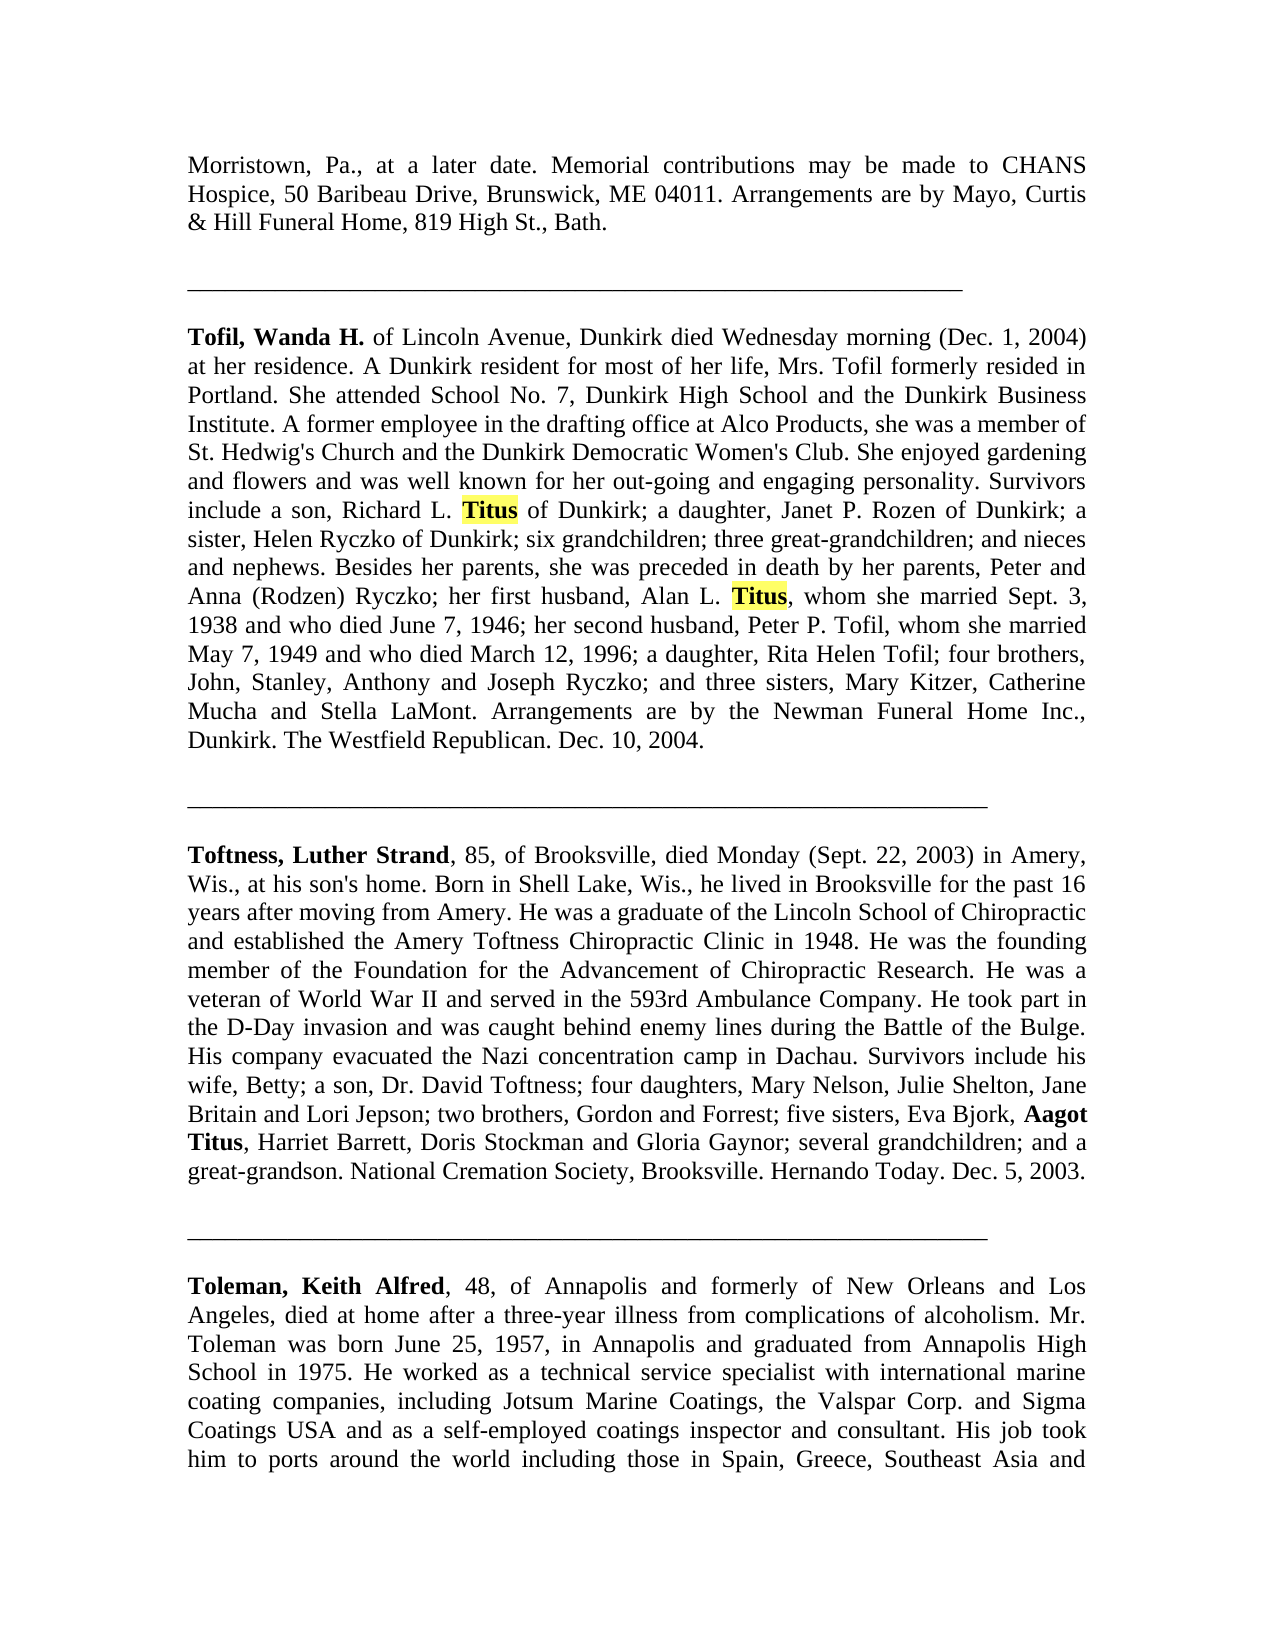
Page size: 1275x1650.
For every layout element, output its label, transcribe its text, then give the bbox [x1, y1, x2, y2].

text Tofil, Wanda H. of Lincoln Avenue, Dunkirk died Wednesday morning (Dec. 1, 2004) at her residence. A Dunkirk resident for most of her life, Mrs. Tofil formerly resided in Portland. She attended School No. 7, Dunkirk High School and the Dunkirk Business Institute. A former employee in the drafting office at Alco Products, she was a member of St. Hedwig's Church and the Dunkirk Democratic Women's Club. She enjoyed gardening and flowers and was well known for her out-going and engaging personality. Survivors include a son, Richard L. Titus of Dunkirk; a daughter, Janet P. Rozen of Dunkirk; a sister, Helen Ryczko of Dunkirk; six grandchildren; three great-grandchildren; and nieces and nephews. Besides her parents, she was preceded in death by her parents, Peter and Anna (Rodzen) Ryczko; her first husband, Alan L. Titus, whom she married Sept. 3, 1938 and who died June 7, 1946; her second husband, Peter P. Tofil, whom she married May 7, 1949 and who died March 12, 1996; a daughter, Rita Helen Tofil; four brothers, John, Stanley, Anthony and Joseph Ryczko; and three sisters, Mary Kitzer, Catherine Mucha and Stella LaMont. Arrangements are by the Newman Funeral Home Inc., Dunkirk. The Westfield Republican. Dec. 10, 2004. [187, 322, 1087, 754]
text ________________________________________________________________ [187, 1214, 1087, 1242]
text ______________________________________________________________ [187, 265, 1087, 294]
text ________________________________________________________________ [187, 782, 1087, 811]
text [187, 150, 1087, 236]
text Toftness, Luther Strand, 85, of Brooksville, died Monday (Sept. 22, 2003) in Amery, Wis., at his son's home. Born in Shell Lake, Wis., he lived in Brooksville for the past 16 years after moving from Amery. He was a graduate of the Lincoln School of Chiropractic and established the Amery Toftness Chiropractic Clinic in 1948. He was the founding member of the Foundation for the Advancement of Chiropractic Research. He was a veteran of World War II and served in the 593rd Ambulance Company. He took part in the D-Day invasion and was caught behind enemy lines during the Battle of the Bulge. His company evacuated the Nazi concentration camp in Dachau. Survivors include his wife, Betty; a son, Dr. David Toftness; four daughters, Mary Nelson, Julie Shelton, Jane Britain and Lori Jepson; two brothers, Gordon and Forrest; five sisters, Eva Bjork, Aagot Titus, Harriet Barrett, Doris Stockman and Gloria Gaynor; several grandchildren; and a great-grandson. National Cremation Society, Brooksville. Hernando Today. Dec. 5, 2003. [187, 840, 1087, 1185]
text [187, 1271, 1087, 1472]
